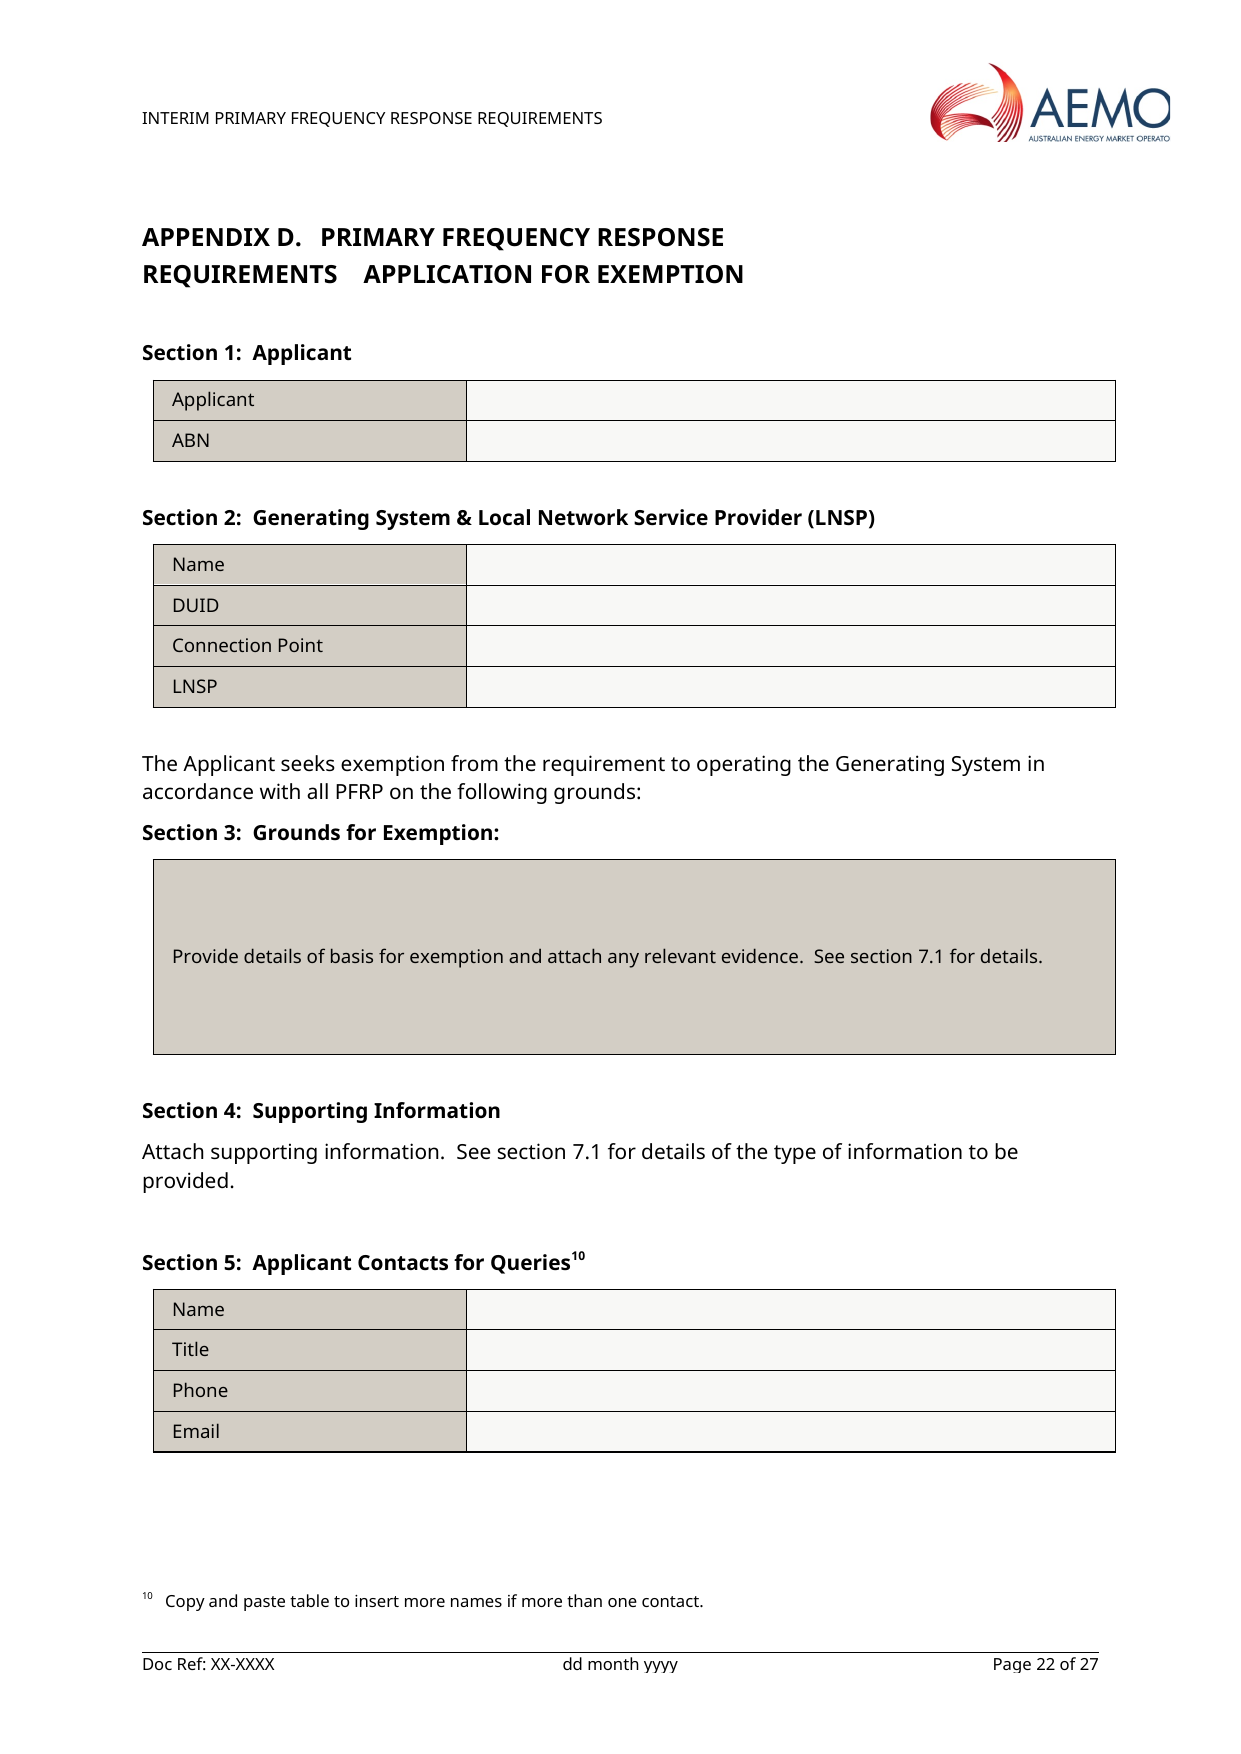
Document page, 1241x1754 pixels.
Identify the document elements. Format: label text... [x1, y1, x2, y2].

table_cell Phone [154, 1371, 466, 1411]
table_cell Email [154, 1412, 466, 1451]
table_cell [467, 667, 1115, 707]
table_cell [467, 1371, 1115, 1411]
table_cell [467, 626, 1115, 666]
subtitle PRIMARY FREQUENCY RESPONSE REQUIREMENTS APPLICATION FOR EXEMPTION [142, 220, 909, 291]
text Section 3: Grounds for Exemption: [142, 818, 1098, 847]
table_header Applicant [154, 381, 466, 420]
table_cell [467, 586, 1115, 625]
table_cell LNSP [154, 667, 466, 707]
table_cell Connection Point [154, 626, 466, 666]
table_header Name [154, 545, 466, 584]
table_cell ABN [154, 421, 466, 461]
table_header [467, 545, 1115, 584]
text Section 2: Generating System & Local Network Service Provider (LNSP) [142, 503, 1098, 531]
text Attach supporting information. See section 7.1 for details of the type of information to be provided. [142, 1137, 1098, 1194]
table_header [467, 1290, 1115, 1329]
table_header Provide details of basis for exemption and attach any relevant evidence. See section 7.1 for details. [154, 860, 1115, 1054]
table_cell [467, 1412, 1115, 1451]
table_cell Title [154, 1330, 466, 1370]
table_cell [467, 1330, 1115, 1370]
table_header Name [154, 1290, 466, 1329]
text The Applicant seeks exemption from the requirement to operating the Generating System in accordance with all PFRP on the following grounds: [142, 749, 1098, 806]
table_header [467, 381, 1115, 420]
text Section 5: Applicant Contacts for Queries [142, 1248, 1098, 1276]
text Section 1: Applicant [142, 338, 1098, 367]
table_cell [467, 421, 1115, 461]
table_cell DUID [154, 586, 466, 625]
text Section 4: Supporting Information [142, 1096, 1098, 1125]
picture [929, 62, 1170, 141]
